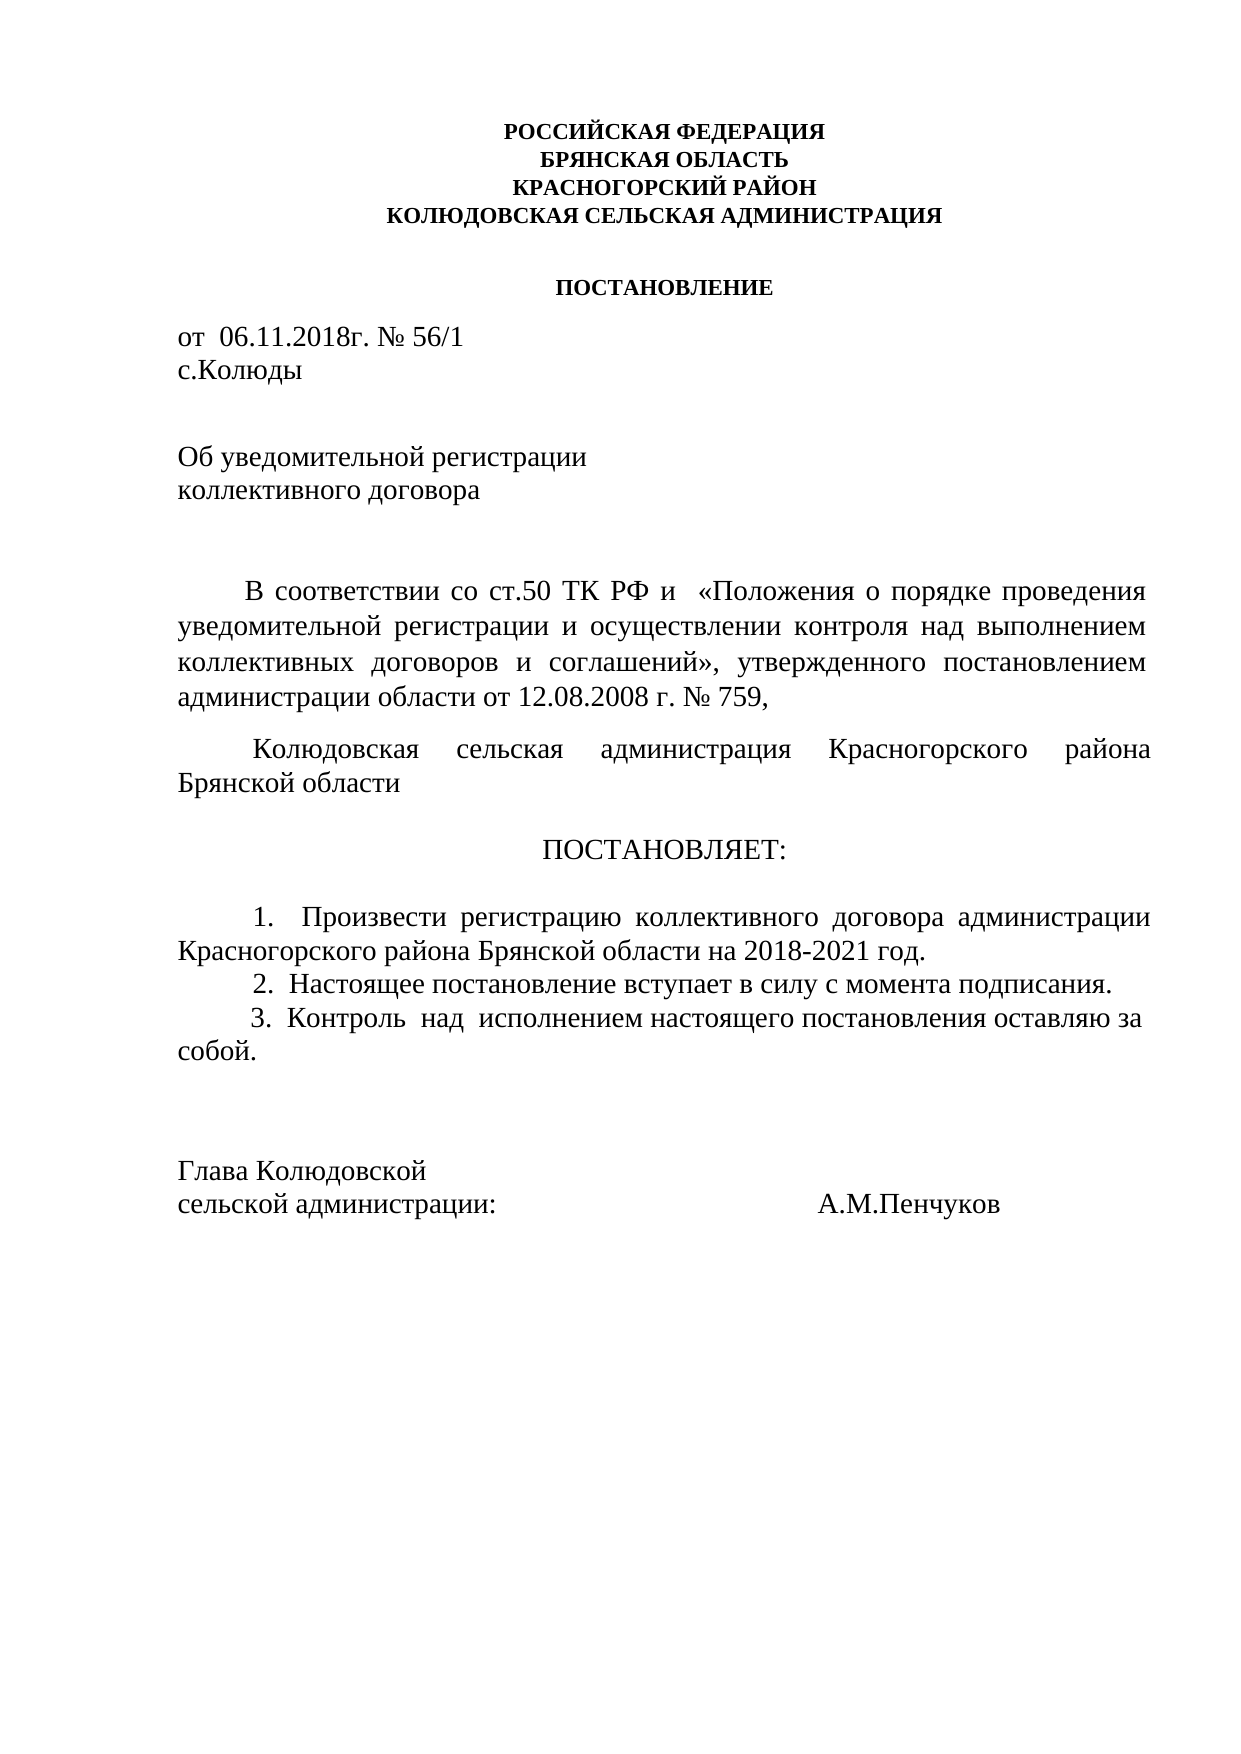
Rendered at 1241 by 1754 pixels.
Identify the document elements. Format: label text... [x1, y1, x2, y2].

text В соответствии со ст.50 ТК РФ и «Положения о порядке проведения уведомительной регистрации и осуществлении контроля над выполнением коллективных договоров и соглашений», утвержденного постановлением администрации области от 12.08.2008 г. № 759, [177, 573, 1147, 713]
table_header Об уведомительной регистрации коллективного договора [177, 439, 723, 573]
text с.Колюды [177, 352, 1152, 386]
text сельской администрации: А.М.Пенчуков [177, 1186, 1152, 1220]
text КОЛЮДОВСКАЯ СЕЛЬСКАЯ АДМИНИСТРАЦИЯ [177, 202, 1152, 228]
text 1. Произвести регистрацию коллективного договора администрации Красногорского района Брянской области на 2018-2021 год. [177, 899, 1152, 966]
text 3. Контроль над исполнением настоящего постановления оставляю за собой. [177, 1000, 1152, 1067]
text Глава Колюдовской [177, 1153, 1152, 1186]
text РОССИЙСКАЯ ФЕДЕРАЦИЯ [177, 118, 1152, 144]
text ПОСТАНОВЛЯЕТ: [177, 832, 1152, 866]
text Колюдовская сельская администрация Красногорского района Брянской области [177, 732, 1152, 799]
text БРЯНСКАЯ ОБЛАСТЬ [177, 146, 1152, 172]
text 2. Настоящее постановление вступает в силу с момента подписания. [177, 966, 1152, 1000]
text КРАСНОГОРСКИЙ РАЙОН [177, 174, 1152, 200]
text ПОСТАНОВЛЕНИЕ [177, 274, 1152, 301]
text от 06.11.2018г. № 56/1 [177, 319, 1152, 352]
